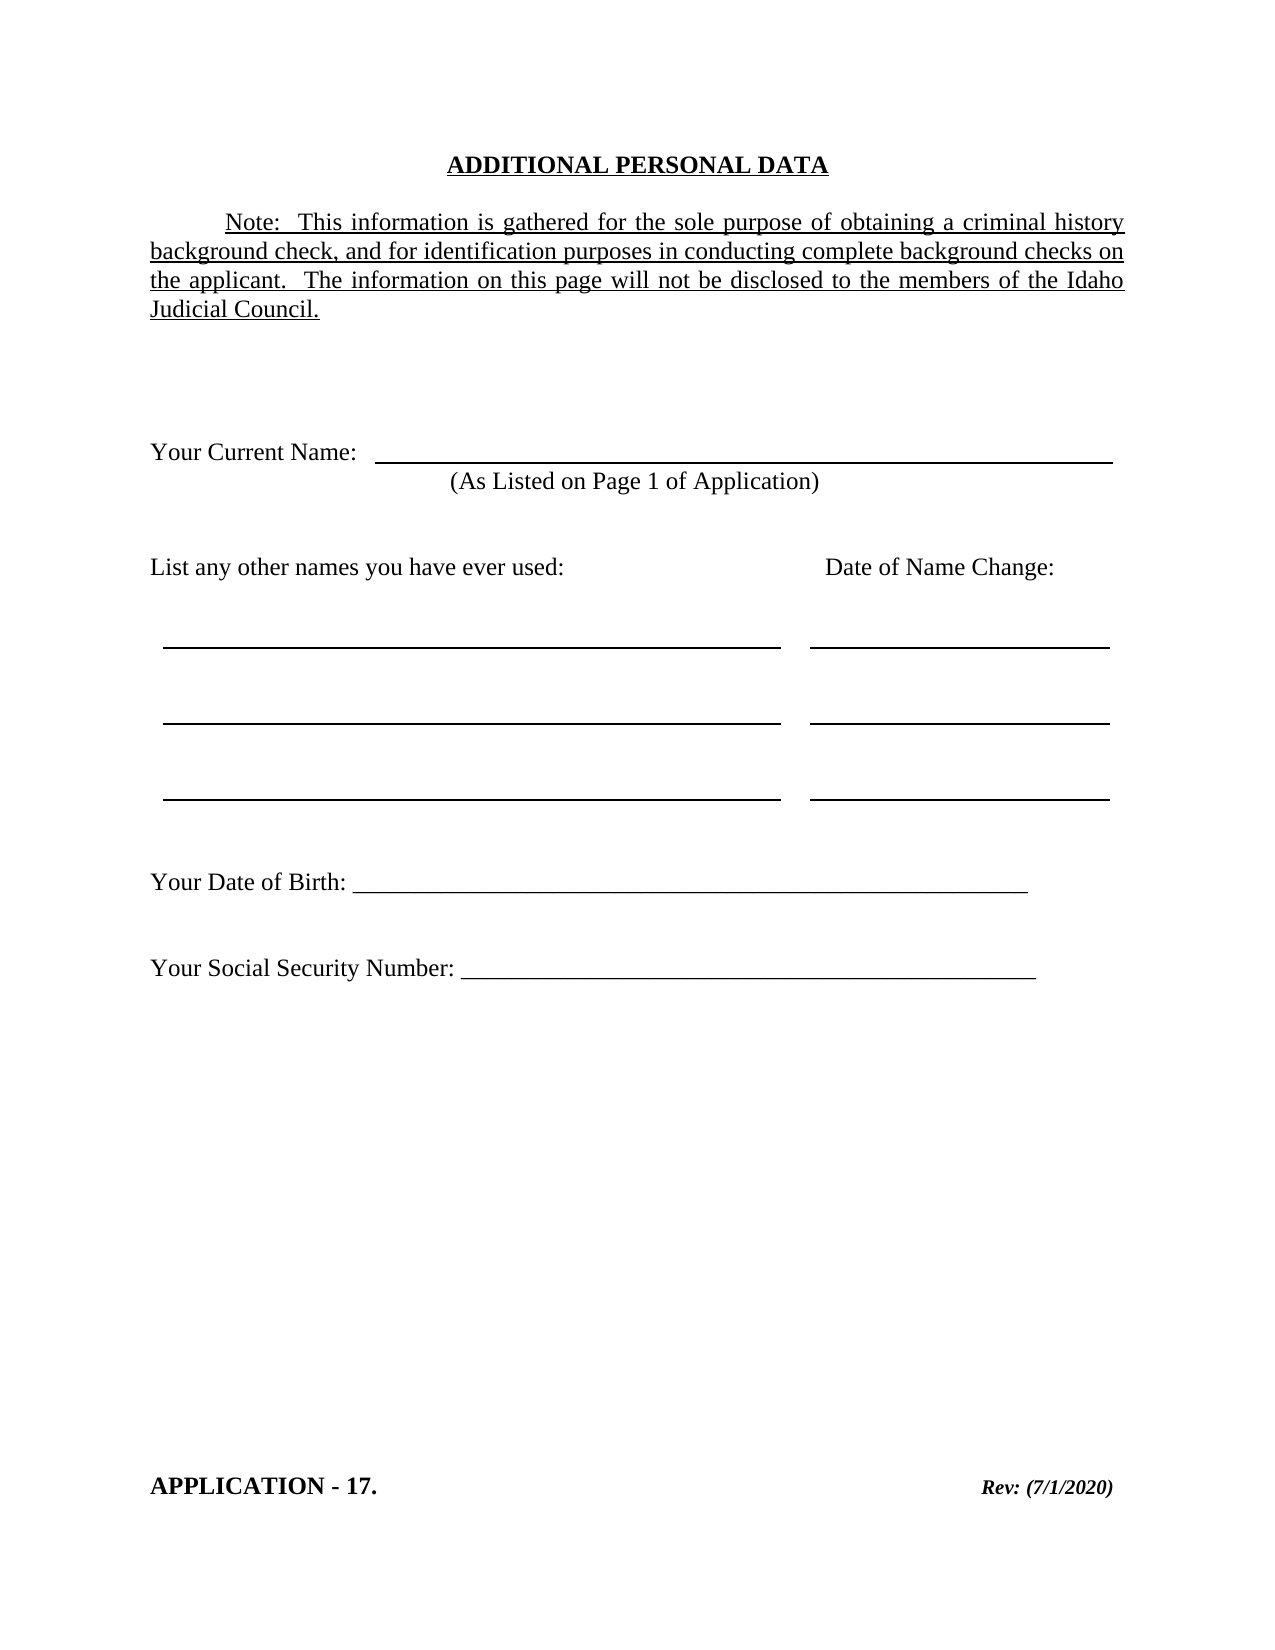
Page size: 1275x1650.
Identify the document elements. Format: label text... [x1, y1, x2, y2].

text Your Current Name: [150, 437, 1125, 466]
text Your Date of Birth: ______________________________________________________ [150, 867, 1125, 896]
table_cell [797, 686, 1125, 762]
table_cell [150, 686, 797, 762]
table_header [797, 610, 1125, 686]
text Your Social Security Number: ______________________________________________ [150, 953, 1125, 982]
text Note: This information is gathered for the sole purpose of obtaining a criminal history background check, and for identification purposes in conducting complete background checks on the applicant. The information on this page will not be disclosed to the members of the Idaho Judicial Council. [150, 291, 1125, 322]
text List any other names you have ever used: Date of Name Change: [150, 552, 1125, 581]
table_cell [150, 762, 797, 809]
text Note: This information is gathered for the sole purpose of obtaining a criminal history background check, and for identification purposes in conducting complete background checks on the applicant. The information on this page will not be disclosed to the members of the Idaho Judicial Council. [150, 207, 1125, 290]
table_header [150, 610, 797, 686]
text ADDITIONAL PERSONAL DATA [150, 150, 1125, 179]
text (As Listed on Page 1 of Application) [150, 466, 1125, 495]
table_cell [797, 762, 1125, 809]
